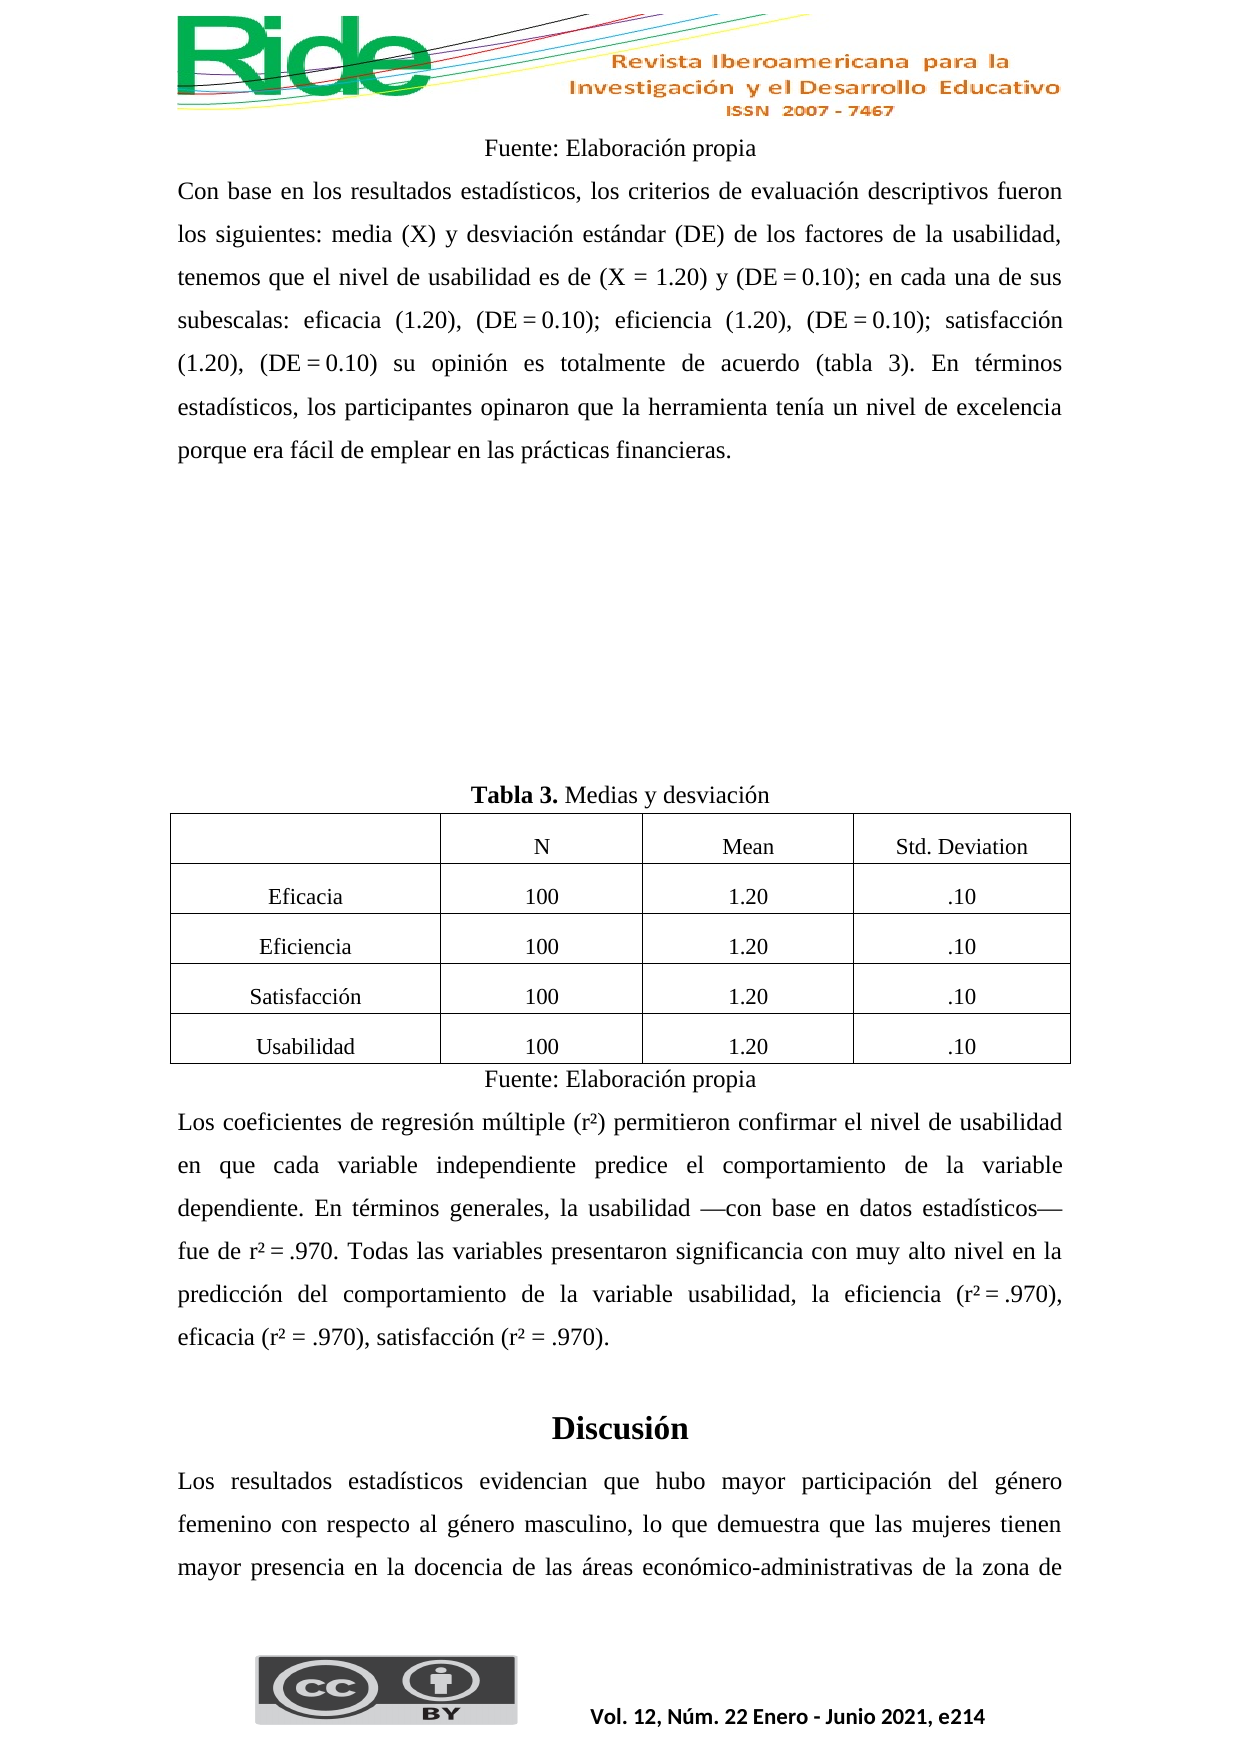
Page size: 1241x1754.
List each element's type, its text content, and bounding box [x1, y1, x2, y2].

table_cell 1.20 [643, 864, 853, 913]
table_cell 1.20 [643, 914, 853, 963]
table_cell .10 [854, 864, 1070, 913]
table_header N [441, 814, 642, 863]
table_cell .10 [854, 964, 1070, 1013]
text Los coeficientes de regresión múltiple (r²) permitieron confirmar el nivel de usabilidad en que cada variable independiente predice el comportamiento de la variable dependiente. En términos generales, la usabilidad —con base en datos estadísticos— fue de r² = .970. Todas las variables presentaron significancia con muy alto nivel en la predicción del comportamiento de la variable usabilidad, la eficiencia (r² = .970), eficacia (r² = .970), satisfacción (r² = .970). [177, 1107, 1063, 1351]
table_cell 1.20 [643, 1014, 853, 1063]
table_cell Eficacia [171, 864, 440, 913]
table_cell 100 [441, 914, 642, 963]
table_cell Usabilidad [171, 1014, 440, 1063]
table_cell 100 [441, 1014, 642, 1063]
table_cell .10 [854, 1014, 1070, 1063]
text Fuente: Elaboración propia [177, 1064, 1063, 1092]
table_cell 100 [441, 964, 642, 1013]
table_header Mean [643, 814, 853, 863]
picture [255, 1655, 518, 1725]
text Fuente: Elaboración propia [177, 133, 1063, 162]
table_cell 1.20 [643, 964, 853, 1013]
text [177, 1466, 1063, 1581]
table_header Std. Deviation [854, 814, 1070, 863]
text Con base en los resultados estadísticos, los criterios de evaluación descriptivos fueron los siguientes: media (X) y desviación estándar (DE) de los factores de la usabilidad, tenemos que el nivel de usabilidad es de (X = 1.20) y (DE = 0.10); en cada una de sus subescalas: eficacia (1.20), (DE = 0.10); eficiencia (1.20), (DE = 0.10); satisfacción (1.20), (DE = 0.10) su opinión es totalmente de acuerdo (tabla 3). En términos estadísticos, los participantes opinaron que la herramienta tenía un nivel de excelencia porque era fácil de emplear en las prácticas financieras. [177, 176, 1063, 463]
table_cell Satisfacción [171, 964, 440, 1013]
text Discusión [177, 1409, 1063, 1447]
table_cell Eficiencia [171, 914, 440, 963]
table_cell 100 [441, 864, 642, 913]
table_header [171, 814, 440, 863]
text Tabla 3. Medias y desviación [177, 780, 1063, 808]
table_cell .10 [854, 914, 1070, 963]
picture [177, 14, 1063, 119]
